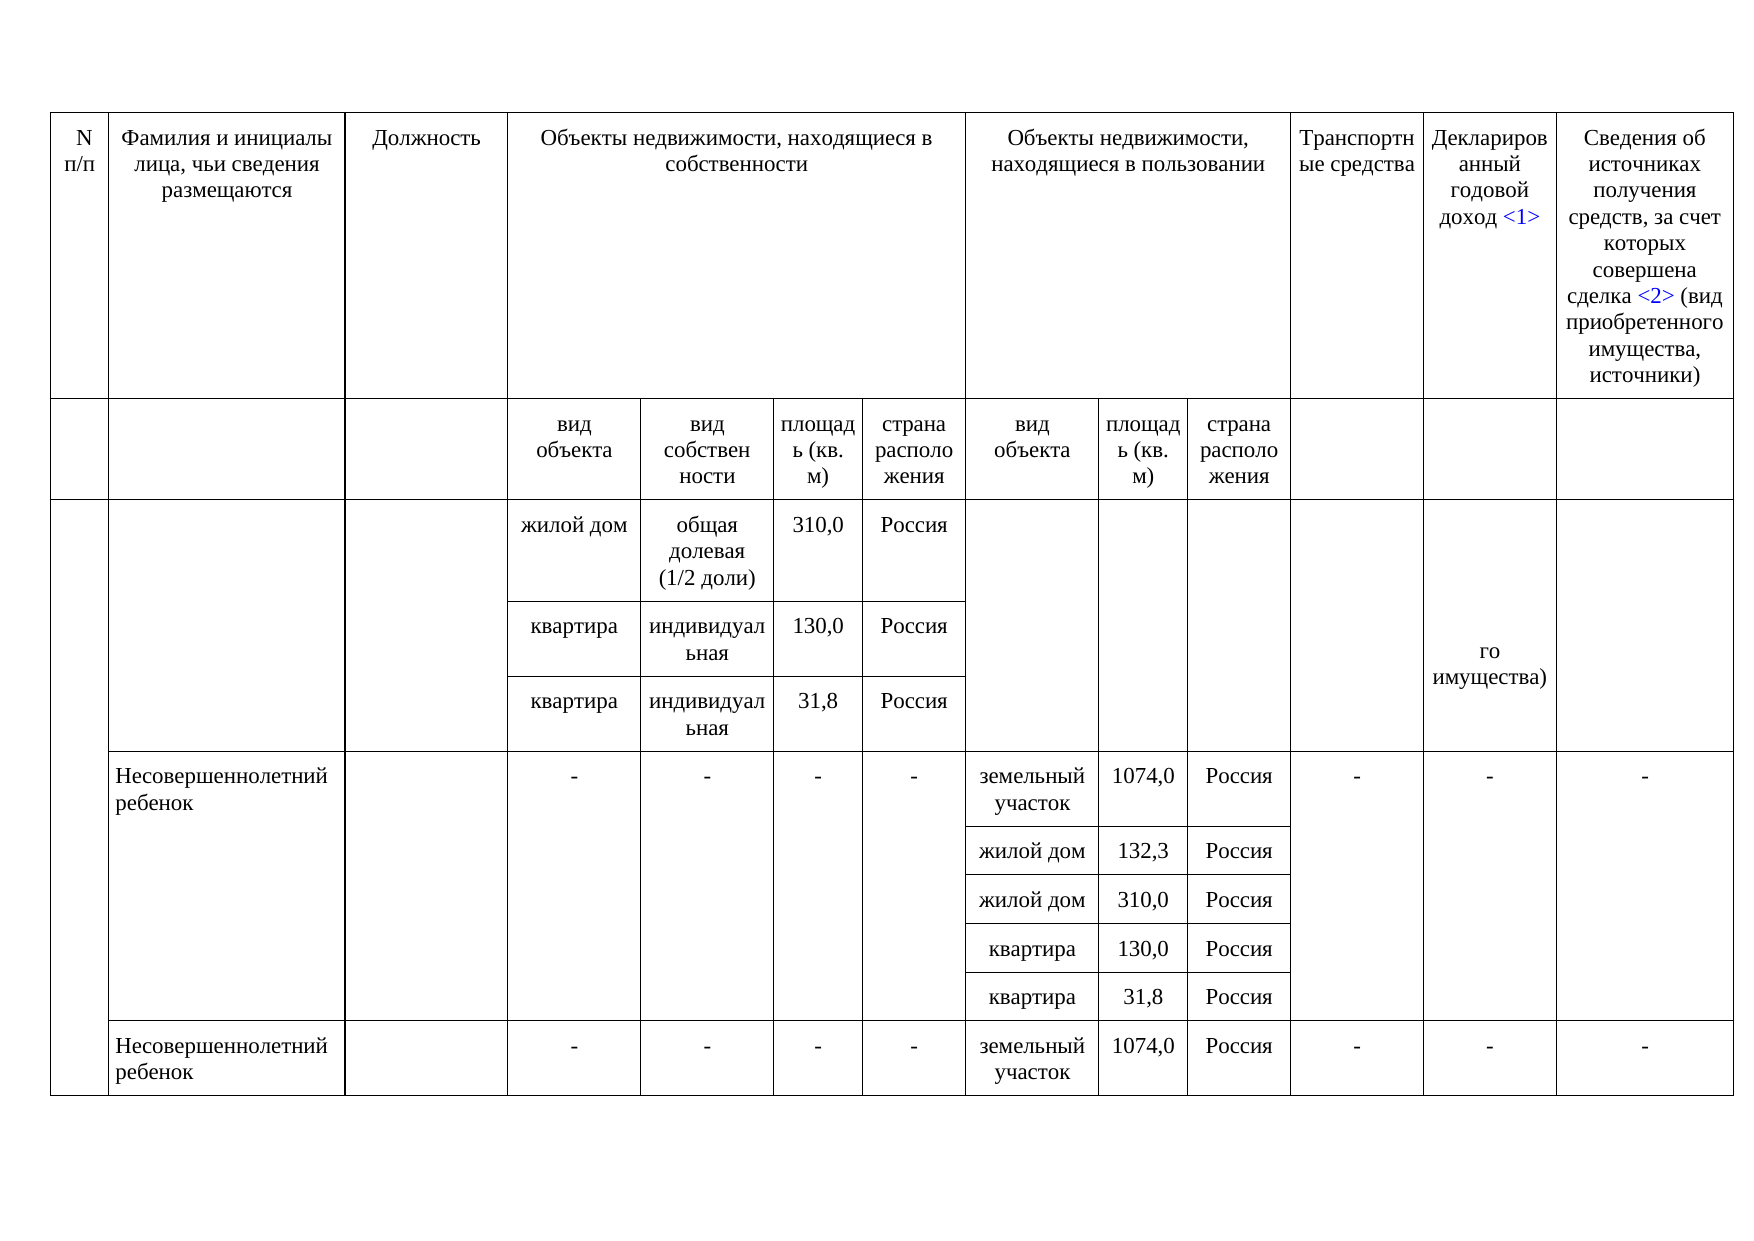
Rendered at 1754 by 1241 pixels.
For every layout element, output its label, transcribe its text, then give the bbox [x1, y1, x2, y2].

table_cell [1424, 399, 1556, 499]
table_cell 31,8 [1099, 973, 1187, 1020]
table_header Декларированный годовой доход <1> [1424, 113, 1556, 398]
table_cell жилой дом [508, 500, 640, 601]
table_cell квартира [966, 973, 1098, 1020]
table_cell Россия [1188, 1021, 1290, 1095]
table_cell - [641, 752, 773, 1020]
table_cell - [508, 1021, 640, 1095]
table_cell [346, 399, 507, 499]
table_cell Россия [863, 602, 965, 676]
table_cell площадь (кв. м) [1099, 399, 1187, 499]
table_cell - [508, 752, 640, 1020]
table_cell квартира [966, 924, 1098, 972]
table_cell [1291, 399, 1423, 499]
table_cell вид объекта [966, 399, 1098, 499]
table_cell - [1557, 752, 1733, 1020]
table_cell земельный участок [966, 1021, 1098, 1095]
table_cell [346, 1021, 507, 1095]
table_cell вид объекта [508, 399, 640, 499]
table_cell земельный участок [966, 752, 1098, 826]
table_cell общая долевая (1/2 доли) [641, 500, 773, 601]
table_cell Несовершеннолетний ребенок [109, 752, 344, 1020]
table_cell [109, 399, 344, 499]
table_cell [51, 399, 108, 499]
table_cell 310,0 [774, 500, 862, 601]
table_cell 130,0 [774, 602, 862, 676]
table_cell 31,8 [774, 677, 862, 751]
table_cell Несовершеннолетний ребенок [109, 1021, 344, 1095]
table_cell 132,3 [1099, 827, 1187, 874]
table_cell - [863, 752, 965, 1020]
table_cell индивидуальная [641, 677, 773, 751]
table_cell - [774, 752, 862, 1020]
table_cell 130,0 [1099, 924, 1187, 972]
table_cell - [774, 1021, 862, 1095]
table_cell - [1424, 752, 1556, 1020]
table_cell Россия [1188, 973, 1290, 1020]
table_cell - [1291, 752, 1423, 1020]
table_cell 1074,0 [1099, 752, 1187, 826]
table_cell Россия [1188, 827, 1290, 874]
table_header Объекты недвижимости, находящиеся в собственности [508, 113, 965, 398]
table_cell Россия [863, 500, 965, 601]
table_cell квартира [508, 602, 640, 676]
table_cell [1557, 399, 1733, 499]
table_cell - [641, 1021, 773, 1095]
table_cell 1074,0 [1099, 1021, 1187, 1095]
table_cell квартира [508, 677, 640, 751]
table_cell - [1557, 1021, 1733, 1095]
table_cell вид собствен ности [641, 399, 773, 499]
table_cell - [1291, 1021, 1423, 1095]
table_cell Россия [1188, 924, 1290, 972]
table_cell Россия [1188, 752, 1290, 826]
table_header Объекты недвижимости, находящиеся в пользовании [966, 113, 1290, 398]
table_cell индивидуальная [641, 602, 773, 676]
table_cell жилой дом [966, 827, 1098, 874]
table_cell страна расположения [1188, 399, 1290, 499]
table_cell - [1424, 1021, 1556, 1095]
table_header N п/п [51, 113, 108, 398]
table_header Транспортные средства [1291, 113, 1423, 398]
table_cell Россия [1188, 875, 1290, 923]
table_cell - [863, 1021, 965, 1095]
table_cell Россия [863, 677, 965, 751]
table_header Сведения об источниках получения средств, за счет которых совершена сделка <2> (вид приобретенного имущества, источники) [1557, 113, 1733, 398]
table_cell 310,0 [1099, 875, 1187, 923]
table_cell жилой дом [966, 875, 1098, 923]
table_cell страна расположения [863, 399, 965, 499]
table_header Фамилия и инициалы лица, чьи сведения размещаются [109, 113, 344, 398]
table_cell площадь (кв. м) [774, 399, 862, 499]
table_header Должность [346, 113, 507, 398]
table_cell [346, 752, 507, 1020]
